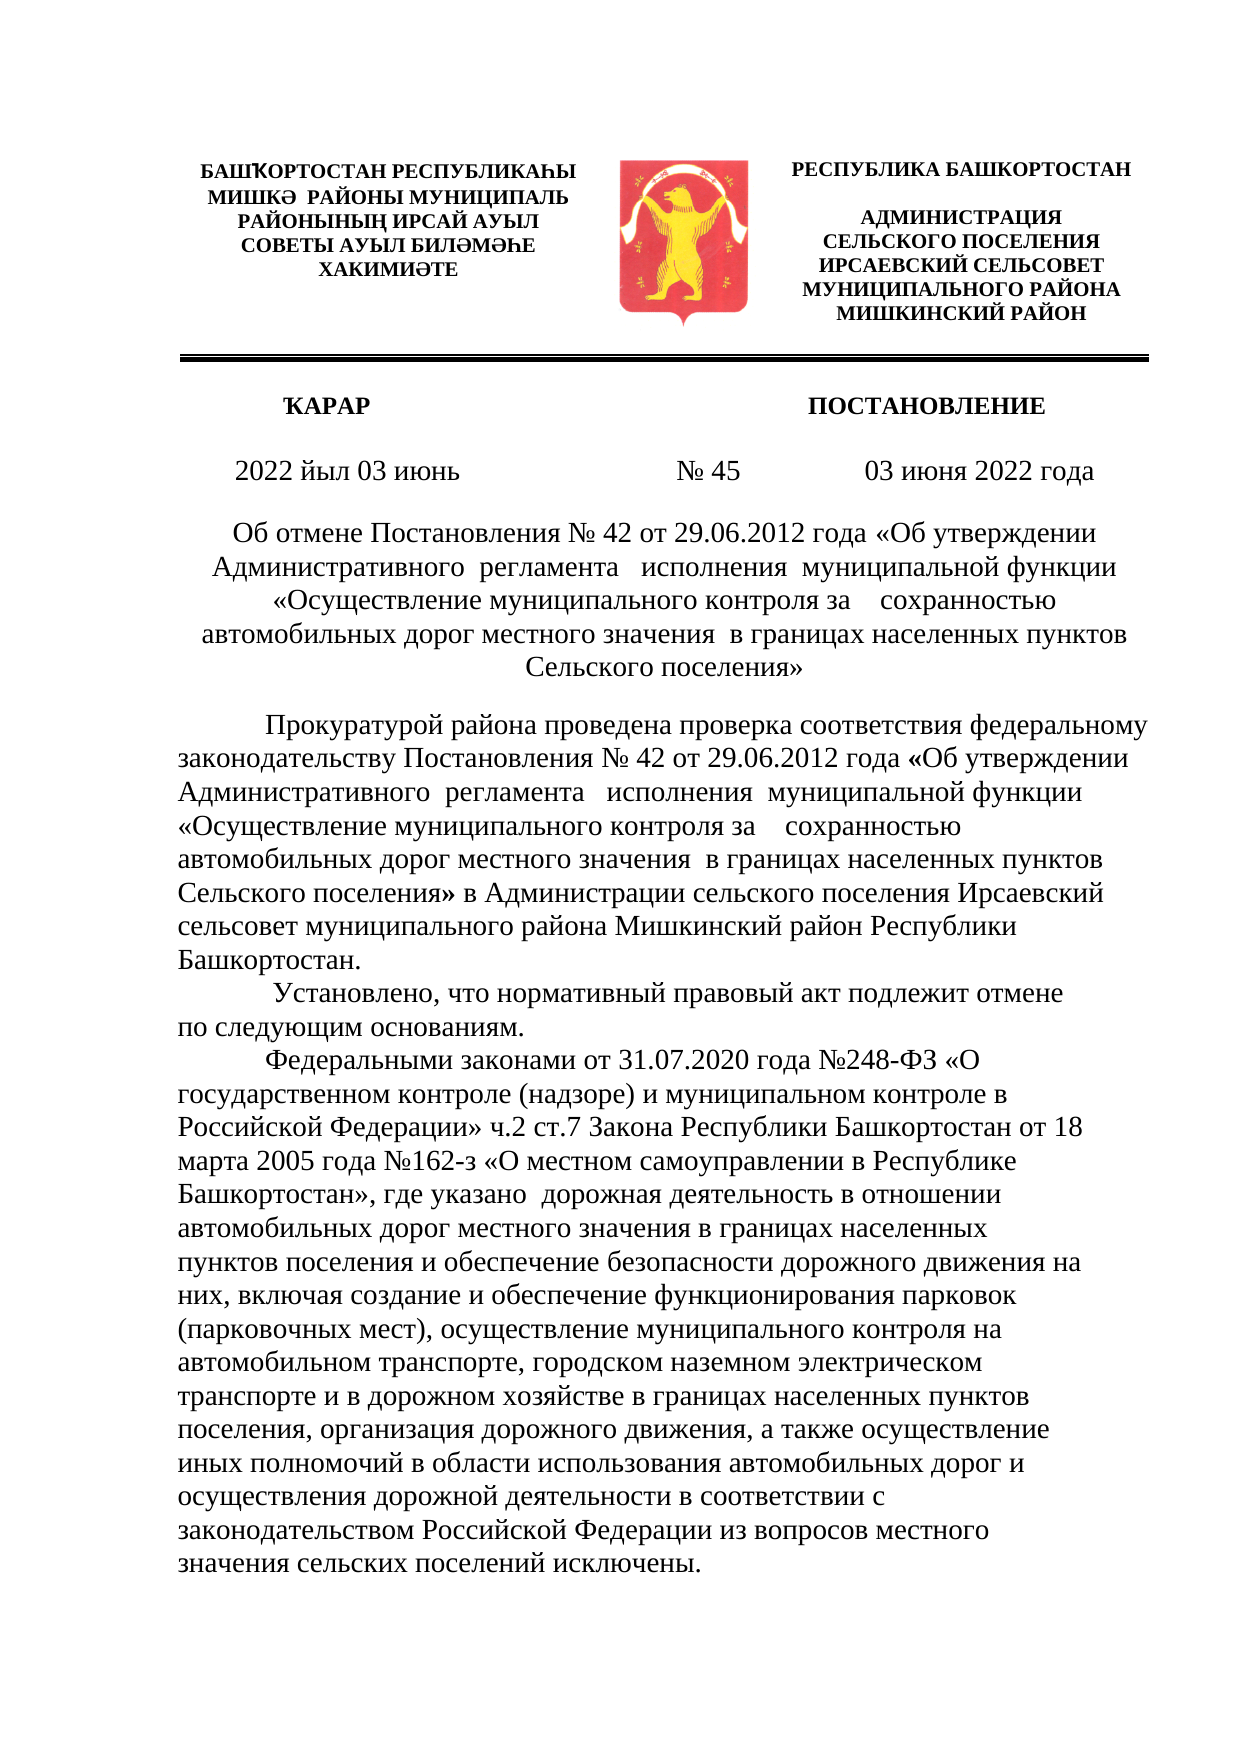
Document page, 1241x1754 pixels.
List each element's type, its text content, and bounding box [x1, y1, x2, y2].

text ҠАРАР ПОСТАНОВЛЕНИЕ [177, 391, 1152, 419]
text 2022 йыл 03 июнь № 45 03 июня 2022 года [177, 453, 1152, 487]
title Об отмене Постановления № 42 от 29.06.2012 года «Об утверждении Административного регламента исполнения муниципальной функции «Осуществление муниципального контроля за сохранностью автомобильных дорог местного значения в границах населенных пунктов Сельского поселения» [177, 515, 1152, 683]
table_header [596, 157, 774, 354]
text Федеральными законами от 31.07.2020 года №248-ФЗ «О государственном контроле (надзоре) и муниципальном контроле в Российской Федерации» ч.2 ст.7 Закона Республики Башкортостан от 18 марта 2005 года №162-з «О местном самоуправлении в Республике Башкортостан», где указано дорожная деятельность в отношении автомобильных дорог местного значения в границах населенных пунктов поселения и обеспечение безопасности дорожного движения на них, включая создание и обеспечение функционирования парковок (парковочных мест), осуществление муниципального контроля на автомобильном транспорте, городском наземном электрическом транспорте и в дорожном хозяйстве в границах населенных пунктов поселения, организация дорожного движения, а также осуществление иных полномочий в области использования автомобильных дорог и осуществления дорожной деятельности в соответствии с законодательством Российской Федерации из вопросов местного значения сельских поселений исключены. [177, 1042, 1095, 1579]
picture [613, 156, 757, 331]
text Установлено, что нормативный правовый акт подлежит отмене по следующим основаниям. [177, 975, 1095, 1042]
table_header РЕСПУБЛИКА БАШКОРТОСТАН АДМИНИСТРАЦИЯ СЕЛЬСКОГО ПОСЕЛЕНИЯ ИРСАЕВСКИЙ СЕЛЬСОВЕТ МУНИЦИПАЛЬНОГО РАЙОНА МИШКИНСКИЙ РАЙОН [774, 157, 1149, 354]
text Прокуратурой района проведена проверка соответствия федеральному законодательству Постановления № 42 от 29.06.2012 года «Об утверждении Административного регламента исполнения муниципальной функции «Осуществление муниципального контроля за сохранностью автомобильных дорог местного значения в границах населенных пунктов Сельского поселения» в Администрации сельского поселения Ирсаевский сельсовет муниципального района Мишкинский район Республики Башкортостан. [177, 707, 1152, 975]
table_header БАШҠОРТОСТАН РЕСПУБЛИКАҺЫ МИШКӘ РАЙОНЫ МУНИЦИПАЛЬ РАЙОНЫНЫҢ ИРСАЙ АУЫЛ СОВЕТЫ АУЫЛ БИЛӘМӘҺЕ ХАКИМИӘТЕ [180, 157, 596, 354]
